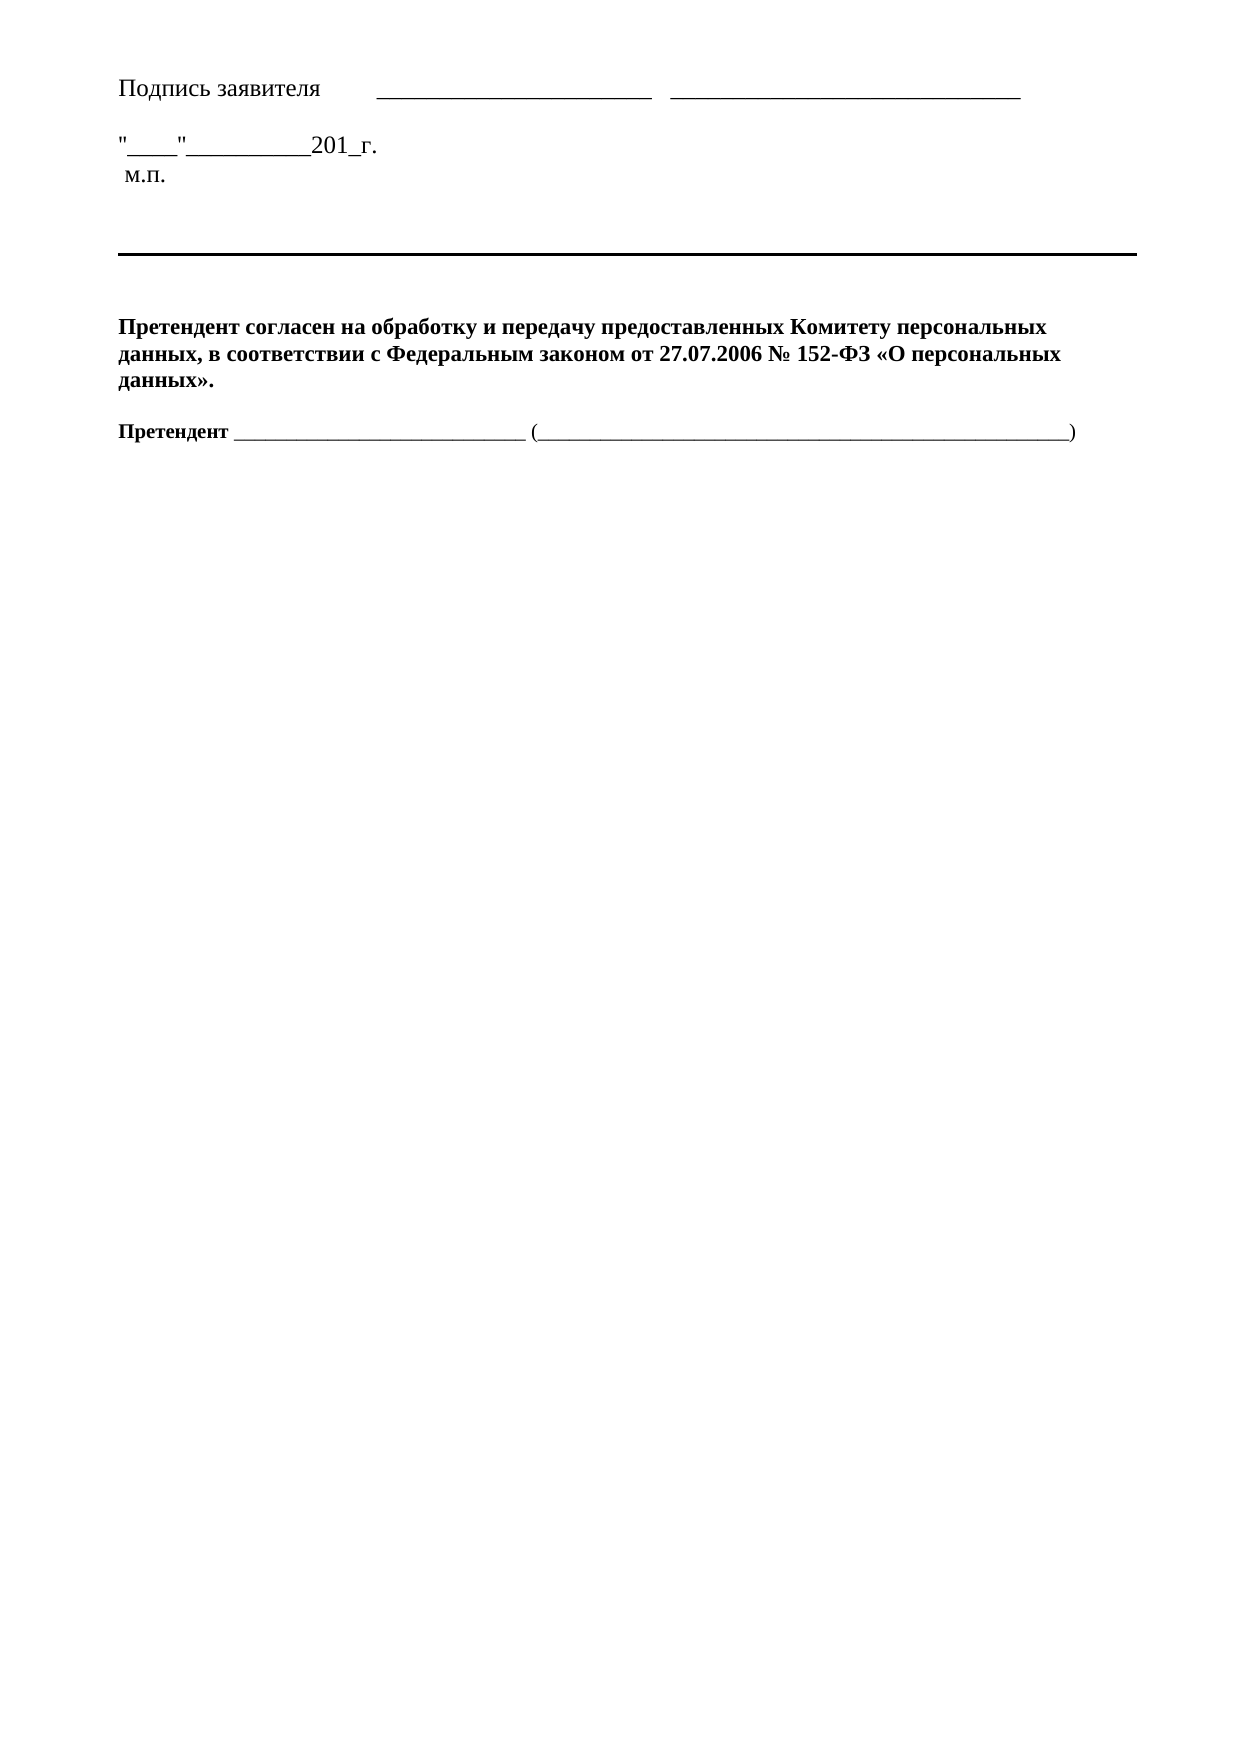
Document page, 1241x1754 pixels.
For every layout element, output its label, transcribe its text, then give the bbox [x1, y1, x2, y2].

text ''____''__________201_г. [118, 131, 1137, 159]
text м.п. [118, 159, 1137, 253]
text Претендент ____________________________ (___________________________________________________) [118, 419, 1137, 443]
text Претендент согласен на обработку и передачу предоставленных Комитету персональных данных, в соответствии с Федеральным законом от 27.07.2006 № 152-ФЗ «О персональных данных». [118, 313, 1137, 392]
text Подпись заявителя ______________________ ____________________________ [118, 73, 1137, 102]
